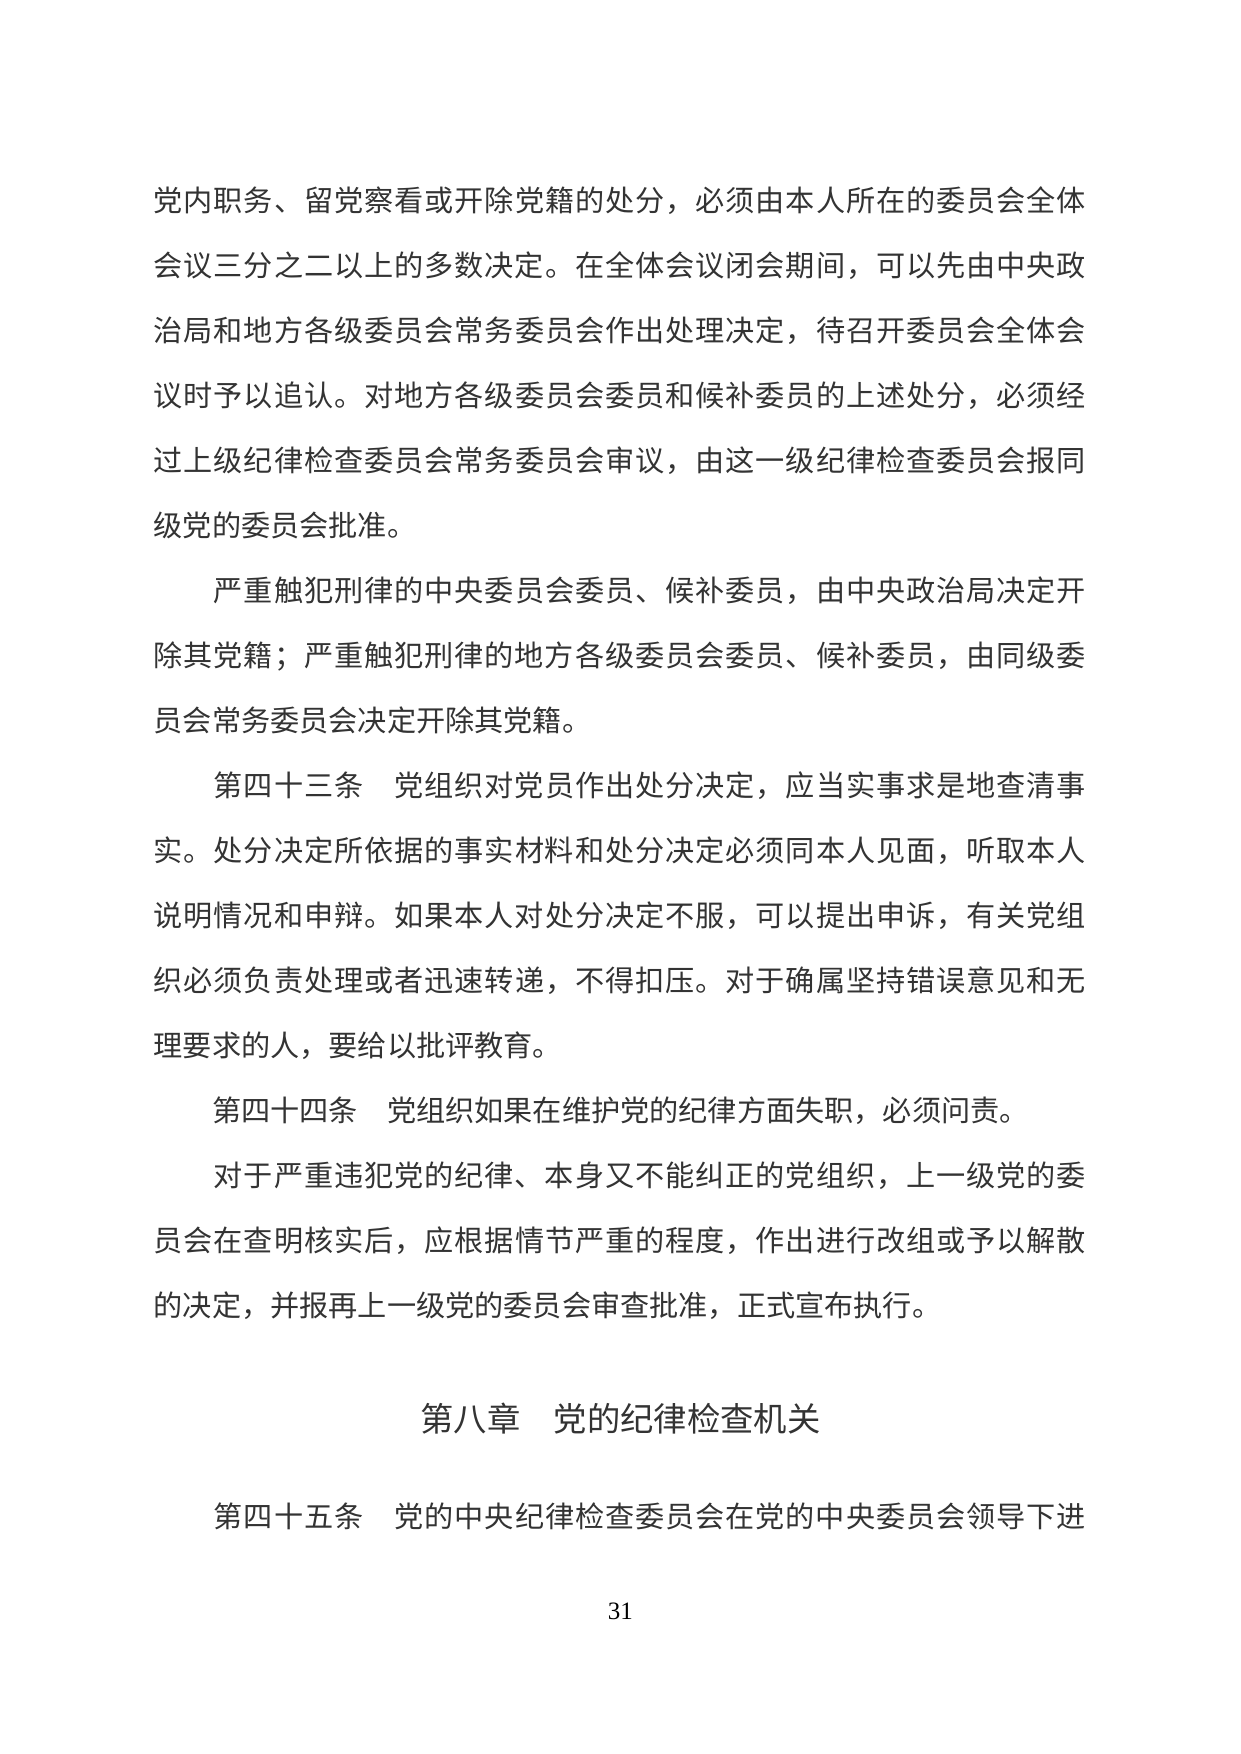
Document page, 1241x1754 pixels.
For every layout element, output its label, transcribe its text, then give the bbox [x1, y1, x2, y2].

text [153, 1482, 1087, 1547]
text 第四十四条 党组织如果在维护党的纪律方面失职，必须问责。 [153, 1076, 1087, 1141]
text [153, 166, 1087, 556]
text 对于严重违犯党的纪律、本身又不能纠正的党组织，上一级党的委员会在查明核实后，应根据情节严重的程度，作出进行改组或予以解散的决定，并报再上一级党的委员会审查批准，正式宣布执行。 [153, 1141, 1087, 1336]
text 第八章 党的纪律检查机关 [153, 1384, 1087, 1449]
text 第四十三条 党组织对党员作出处分决定，应当实事求是地查清事实。处分决定所依据的事实材料和处分决定必须同本人见面，听取本人说明情况和申辩。如果本人对处分决定不服，可以提出申诉，有关党组织必须负责处理或者迅速转递，不得扣压。对于确属坚持错误意见和无理要求的人，要给以批评教育。 [153, 751, 1087, 1076]
text 严重触犯刑律的中央委员会委员、候补委员，由中央政治局决定开除其党籍；严重触犯刑律的地方各级委员会委员、候补委员，由同级委员会常务委员会决定开除其党籍。 [153, 556, 1087, 751]
